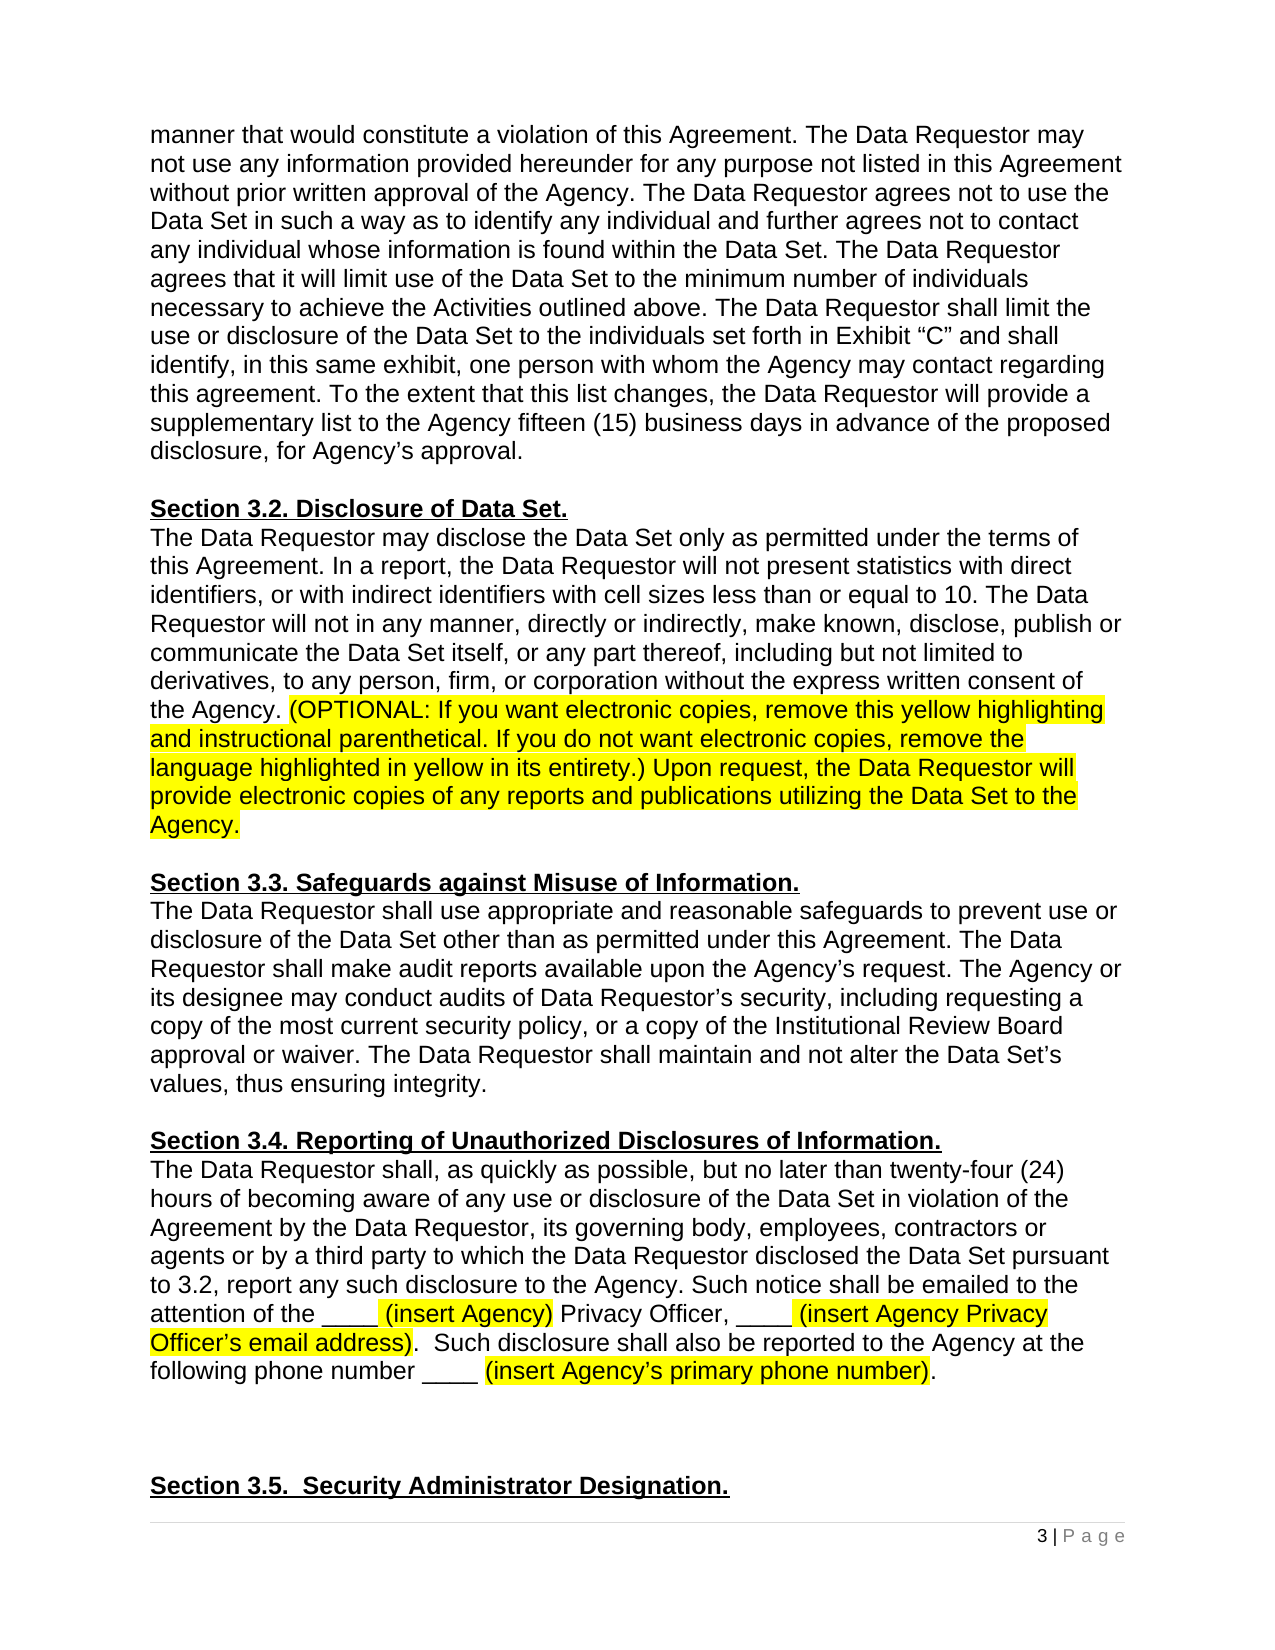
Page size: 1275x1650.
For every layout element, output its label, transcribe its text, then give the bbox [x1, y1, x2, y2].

text The Data Requestor shall, as quickly as possible, but no later than twenty-four (24) hours of becoming aware of any use or disclosure of the Data Set in violation of the Agreement by the Data Requestor, its governing body, employees, contractors or agents or by a third party to which the Data Requestor disclosed the Data Set pursuant to 3.2, report any such disclosure to the Agency. Such notice shall be emailed to the attention of the ____ (insert Agency) Privacy Officer, ____ (insert Agency Privacy Officer’s email address). Such disclosure shall also be reported to the Agency at the following phone number ____ (insert Agency’s primary phone number). [150, 1155, 1125, 1385]
text Section 3.3. Safeguards against Misuse of Information. [150, 867, 1125, 896]
text The Data Requestor shall use appropriate and reasonable safeguards to prevent use or disclosure of the Data Set other than as permitted under this Agreement. The Data Requestor shall make audit reports available upon the Agency’s request. The Agency or its designee may conduct audits of Data Requestor’s security, including requesting a copy of the most current security policy, or a copy of the Institutional Review Board approval or waiver. The Data Requestor shall maintain and not alter the Data Set’s values, thus ensuring integrity. [150, 896, 1125, 1097]
text The Data Requestor may disclose the Data Set only as permitted under the terms of this Agreement. In a report, the Data Requestor will not present statistics with direct identifiers, or with indirect identifiers with cell sizes less than or equal to 10. The Data Requestor will not in any manner, directly or indirectly, make known, disclose, publish or communicate the Data Set itself, or any part thereof, including but not limited to derivatives, to any person, firm, or corporation without the express written consent of the Agency. (OPTIONAL: If you want electronic copies, remove this yellow highlighting and instructional parenthetical. If you do not want electronic copies, remove the language highlighted in yellow in its entirety.) Upon request, the Data Requestor will provide electronic copies of any reports and publications utilizing the Data Set to the Agency. [150, 522, 1125, 839]
text Section 3.4. Reporting of Unauthorized Disclosures of Information. [150, 1126, 1125, 1155]
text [150, 120, 1125, 465]
text Section 3.5. Security Administrator Designation. [150, 1471, 1125, 1500]
text Section 3.2. Disclosure of Data Set. [150, 494, 1125, 522]
